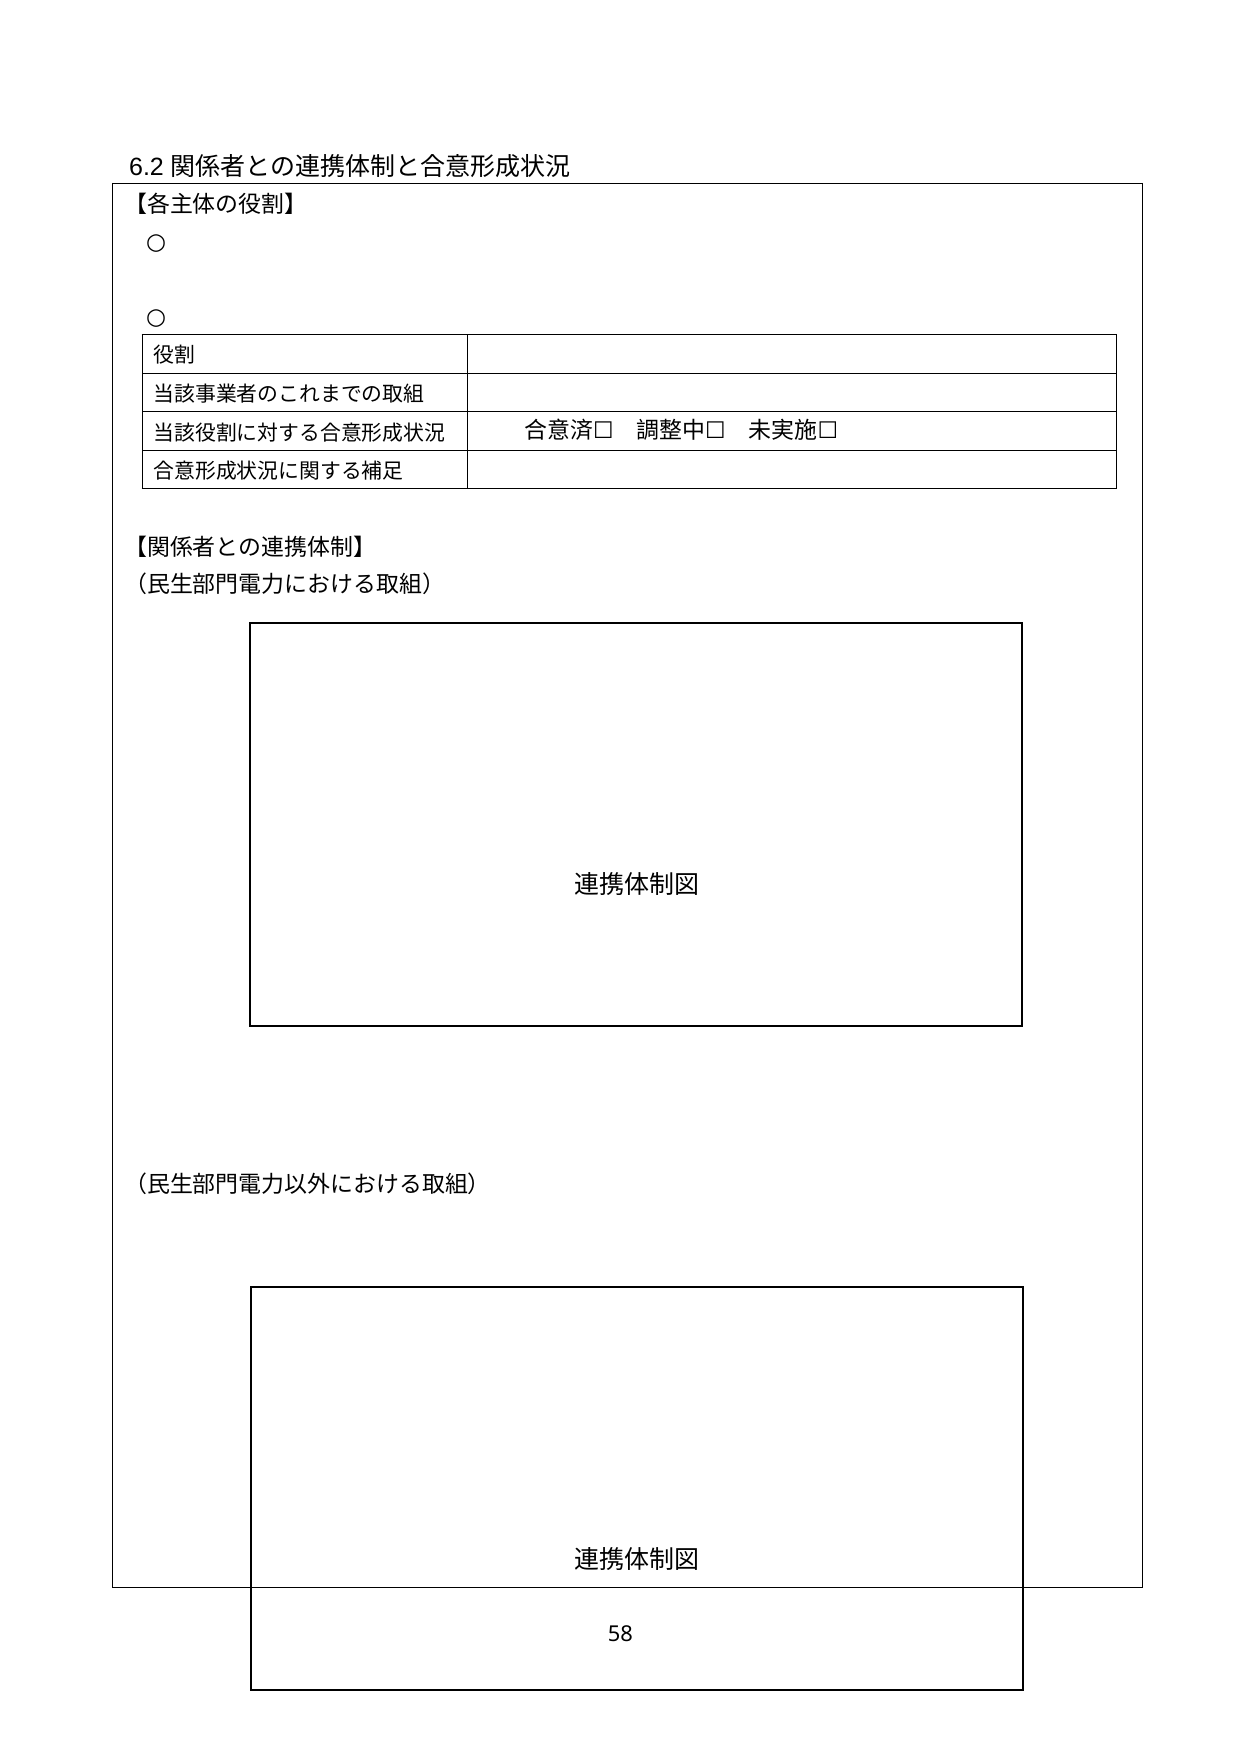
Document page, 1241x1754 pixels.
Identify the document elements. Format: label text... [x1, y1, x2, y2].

subtitle 6.2 関係者との連携体制と合意形成状況 [112, 145, 1128, 183]
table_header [113, 184, 1142, 1587]
